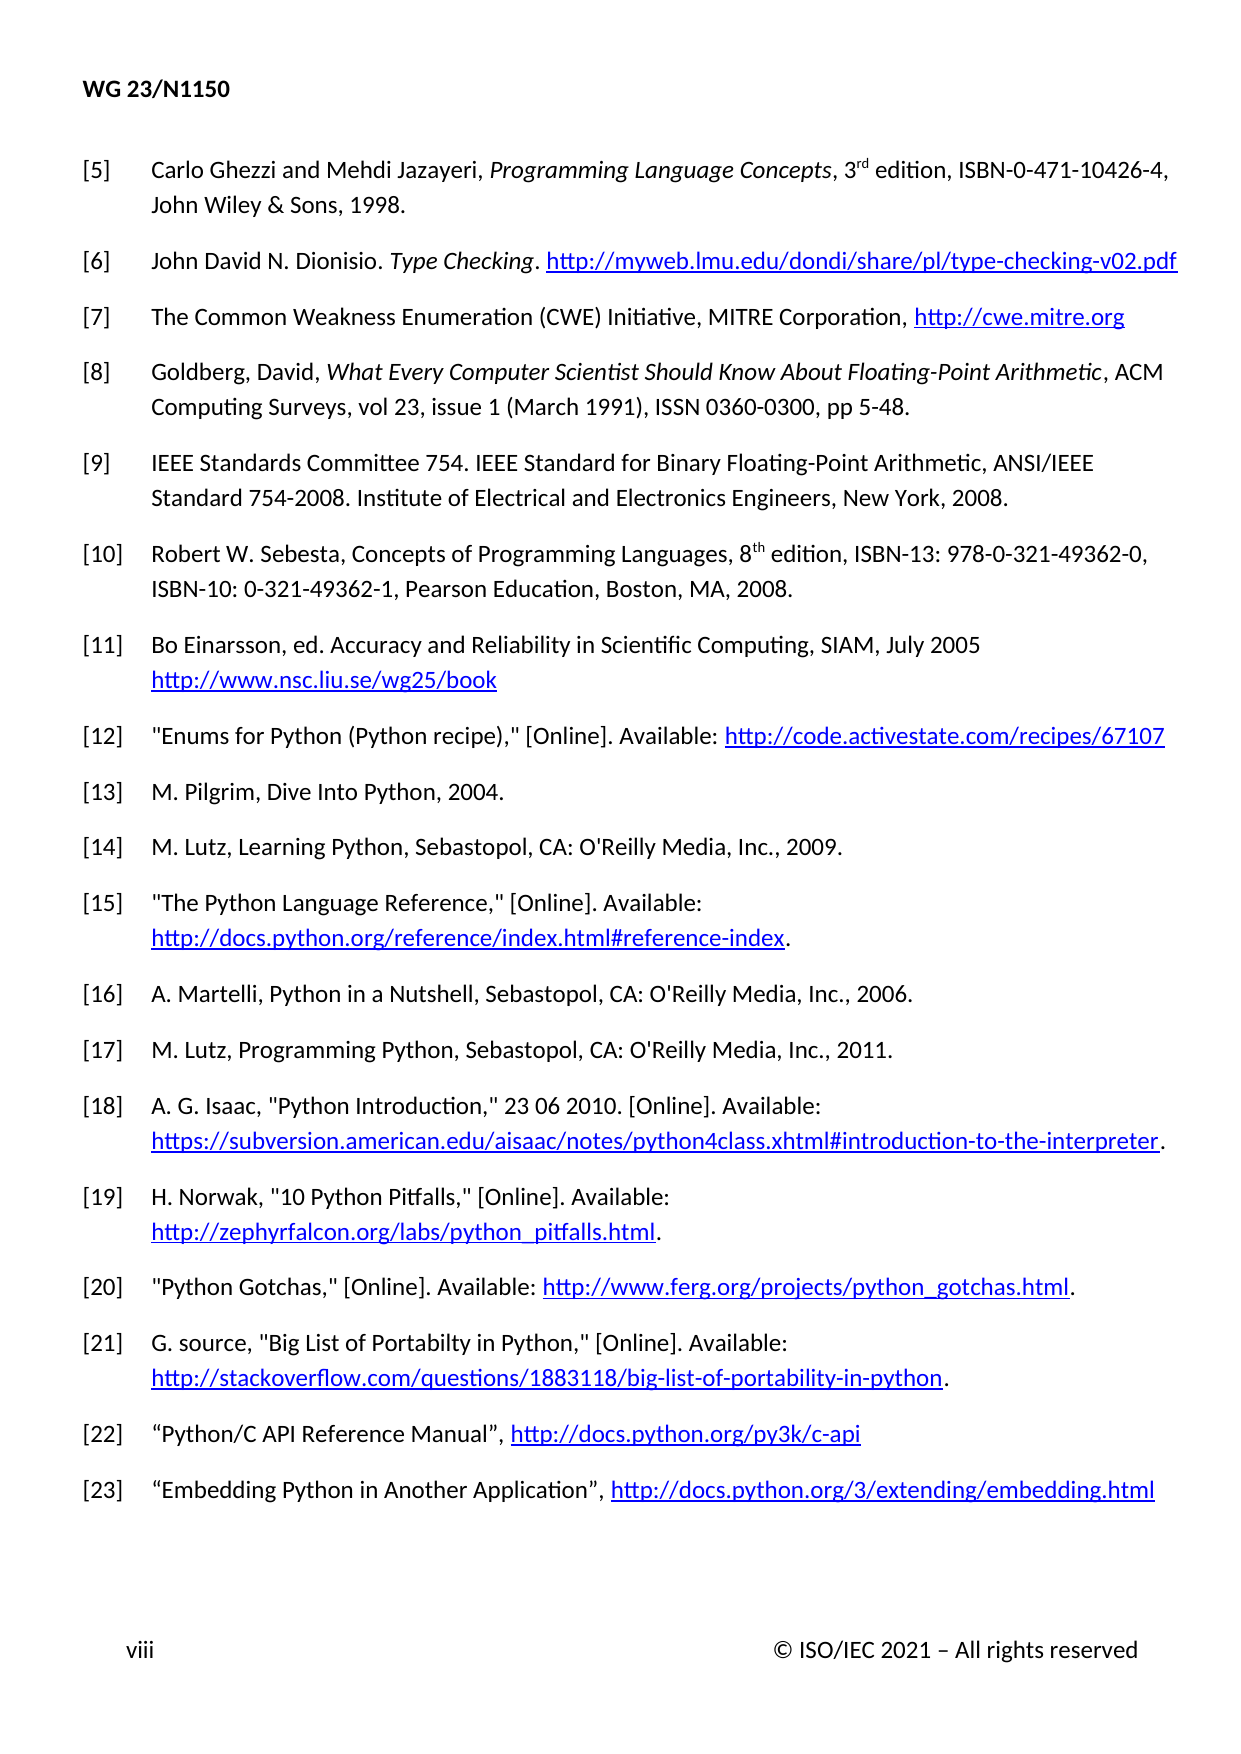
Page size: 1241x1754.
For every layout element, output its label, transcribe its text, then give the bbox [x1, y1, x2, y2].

text [11] Bo Einarsson, ed. Accuracy and Reliability in Scientific Computing, SIAM, July 2005 http://www.nsc.liu.se/wg25/book [82, 629, 1182, 694]
text [19] H. Norwak, "10 Python Pitfalls," [Online]. Available: http://zephyrfalcon.org/labs/python_pitfalls.html. [82, 1181, 1182, 1246]
text [16] A. Martelli, Python in a Nutshell, Sebastopol, CA: O'Reilly Media, Inc., 2006. [82, 978, 1182, 1009]
text [8] Goldberg, David, What Every Computer Scientist Should Know About Floating-Point Arithmetic, ACM Computing Surveys, vol 23, issue 1 (March 1991), ISSN 0360-0300, pp 5-48. [82, 357, 1182, 422]
text [23] “Embedding Python in Another Application”, http://docs.python.org/3/extending/embedding.html [82, 1474, 1182, 1504]
text [6] John David N. Dionisio. Type Checking. http://myweb.lmu.edu/dondi/share/pl/type-checking-v02.pdf [82, 245, 1182, 275]
text [14] M. Lutz, Learning Python, Sebastopol, CA: O'Reilly Media, Inc., 2009. [82, 832, 1182, 862]
text [7] The Common Weakness Enumeration (CWE) Initiative, MITRE Corporation, http://cwe.mitre.org [82, 301, 1182, 331]
text [21] G. source, "Big List of Portabilty in Python," [Online]. Available: http://stackoverflow.com/questions/1883118/big-list-of-portability-in-python. [82, 1327, 1182, 1393]
text [13] M. Pilgrim, Dive Into Python, 2004. [82, 776, 1182, 806]
text [12] "Enums for Python (Python recipe)," [Online]. Available: http://code.activestate.com/recipes/67107 [82, 720, 1182, 750]
text [17] M. Lutz, Programming Python, Sebastopol, CA: O'Reilly Media, Inc., 2011. [82, 1034, 1182, 1064]
text [10] Robert W. Sebesta, Concepts of Programming Languages, 8th edition, ISBN-13: 978-0-321-49362-0, ISBN-10: 0-321-49362-1, Pearson Education, Boston, MA, 2008. [82, 538, 1182, 604]
text [9] IEEE Standards Committee 754. IEEE Standard for Binary Floating-Point Arithmetic, ANSI/IEEE Standard 754-2008. Institute of Electrical and Electronics Engineers, New York, 2008. [82, 447, 1182, 513]
text [22] “Python/C API Reference Manual”, http://docs.python.org/py3k/c-api [82, 1418, 1182, 1449]
text [15] "The Python Language Reference," [Online]. Available: http://docs.python.org/reference/index.html#reference-index. [82, 887, 1182, 953]
text [5] Carlo Ghezzi and Mehdi Jazayeri, Programming Language Concepts, 3rd edition, ISBN-0-471-10426-4, John Wiley & Sons, 1998. [82, 154, 1182, 219]
text [18] A. G. Isaac, "Python Introduction," 23 06 2010. [Online]. Available: https://subversion.american.edu/aisaac/notes/python4class.xhtml#introduction-to-the-interpreter. [82, 1090, 1182, 1155]
text [20] "Python Gotchas," [Online]. Available: http://www.ferg.org/projects/python_gotchas.html. [82, 1272, 1182, 1302]
